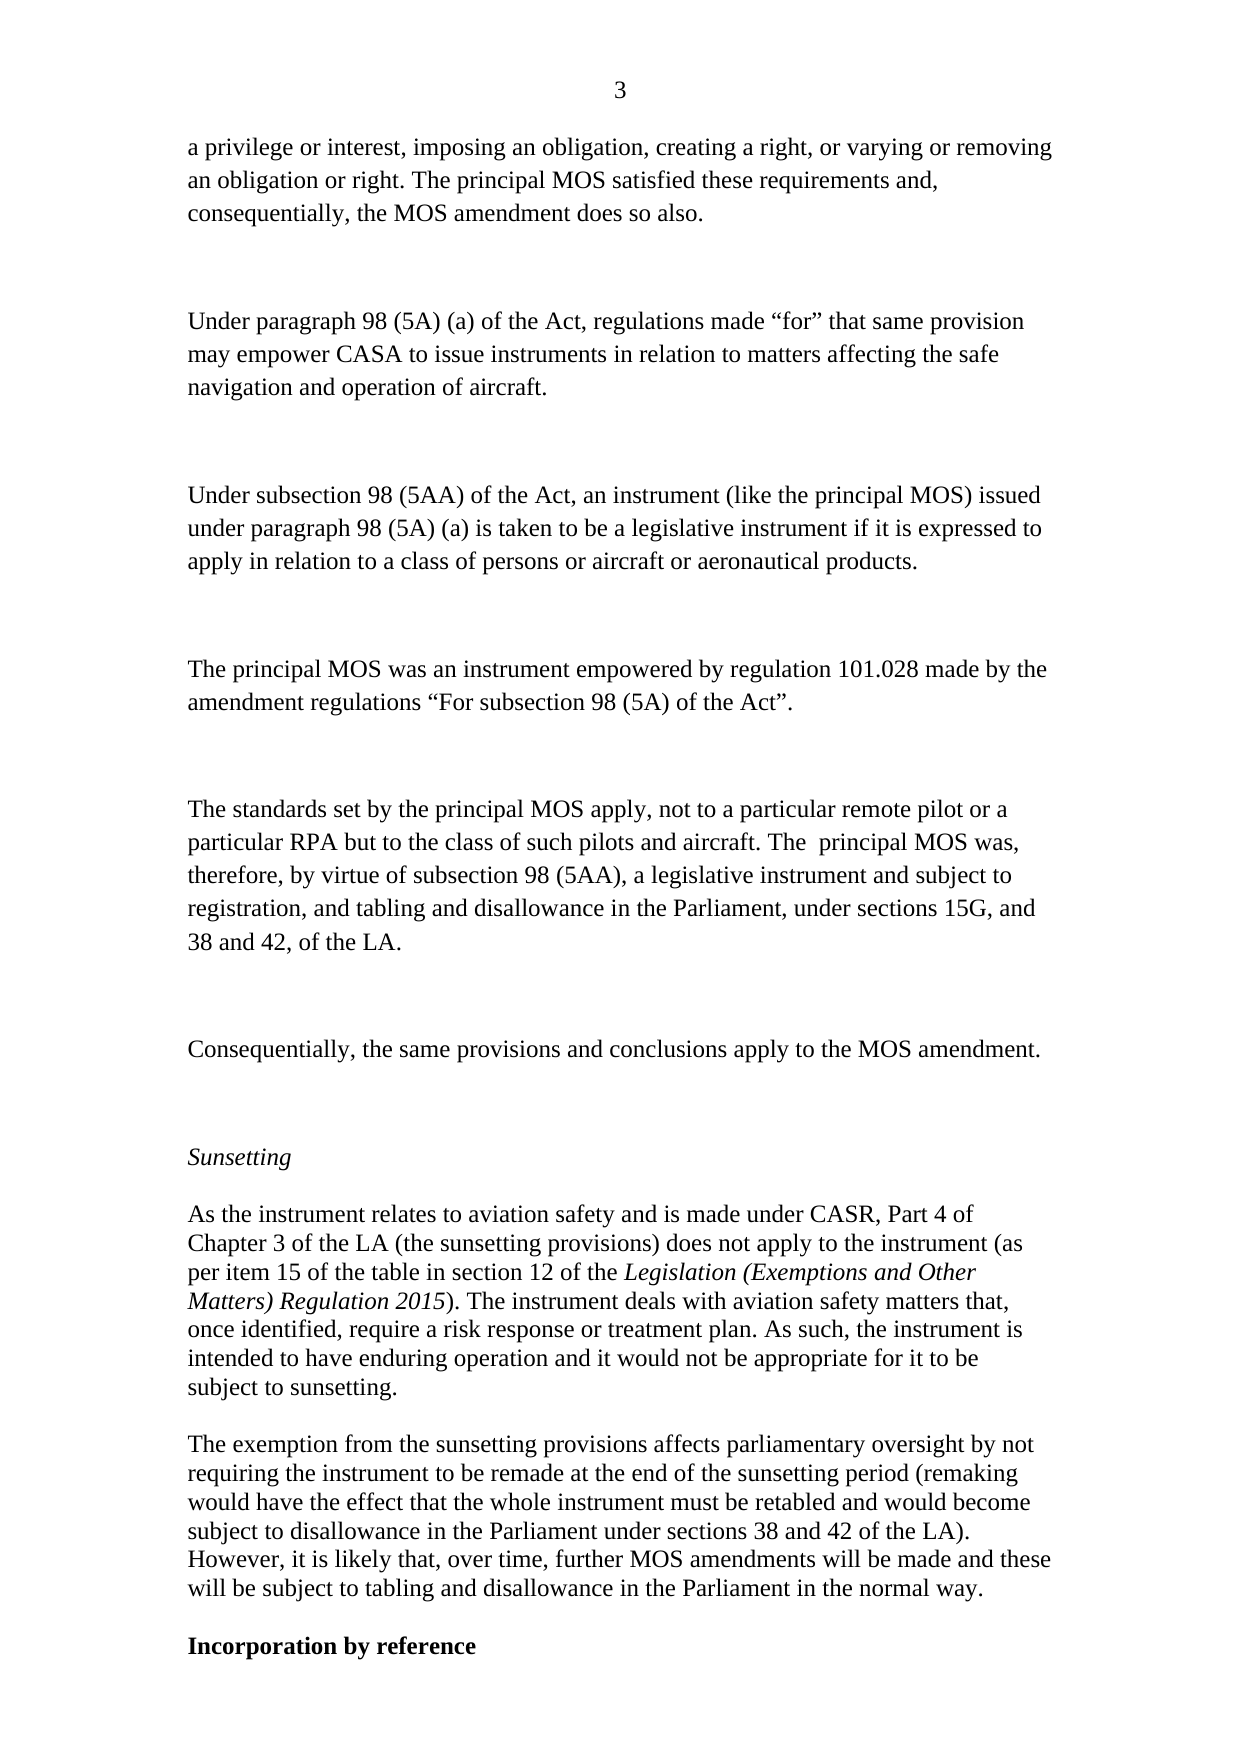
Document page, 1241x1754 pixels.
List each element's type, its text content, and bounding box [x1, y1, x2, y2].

text Under paragraph 98 (5A) (a) of the Act, regulations made “for” that same provision may empower CASA to issue instruments in relation to matters affecting the safe navigation and operation of aircraft. [187, 306, 1053, 401]
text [187, 132, 1053, 227]
text The principal MOS was an instrument empowered by regulation 101.028 made by the amendment regulations “For subsection 98 (5A) of the Act”. [187, 654, 1053, 716]
text Under subsection 98 (5AA) of the Act, an instrument (like the principal MOS) issued under paragraph 98 (5A) (a) is taken to be a legislative instrument if it is expressed to apply in relation to a class of persons or aircraft or aeronautical products. [187, 480, 1053, 575]
text Sunsetting [187, 1142, 1053, 1171]
text The standards set by the principal MOS apply, not to a particular remote pilot or a particular RPA but to the class of such pilots and aircraft. The principal MOS was, therefore, by virtue of subsection 98 (5AA), a legislative instrument and subject to registration, and tabling and disallowance in the Parliament, under sections 15G, and 38 and 42, of the LA. [187, 794, 1053, 955]
text Incorporation by reference [187, 1631, 1053, 1659]
text The exemption from the sunsetting provisions affects parliamentary oversight by not requiring the instrument to be remade at the end of the sunsetting period (remaking would have the effect that the whole instrument must be retabled and would become subject to disallowance in the Parliament under sections 38 and 42 of the LA). However, it is likely that, over time, further MOS amendments will be made and these will be subject to tabling and disallowance in the Parliament in the normal way. [187, 1429, 1053, 1602]
text Consequentially, the same provisions and conclusions apply to the MOS amendment. [187, 1034, 1053, 1063]
text As the instrument relates to aviation safety and is made under CASR, Part 4 of Chapter 3 of the LA (the sunsetting provisions) does not apply to the instrument (as per item 15 of the table in section 12 of the Legislation (Exemptions and Other Matters) Regulation 2015). The instrument deals with aviation safety matters that, once identified, require a risk response or treatment plan. As such, the instrument is intended to have enduring operation and it would not be appropriate for it to be subject to sunsetting. [187, 1199, 1053, 1401]
